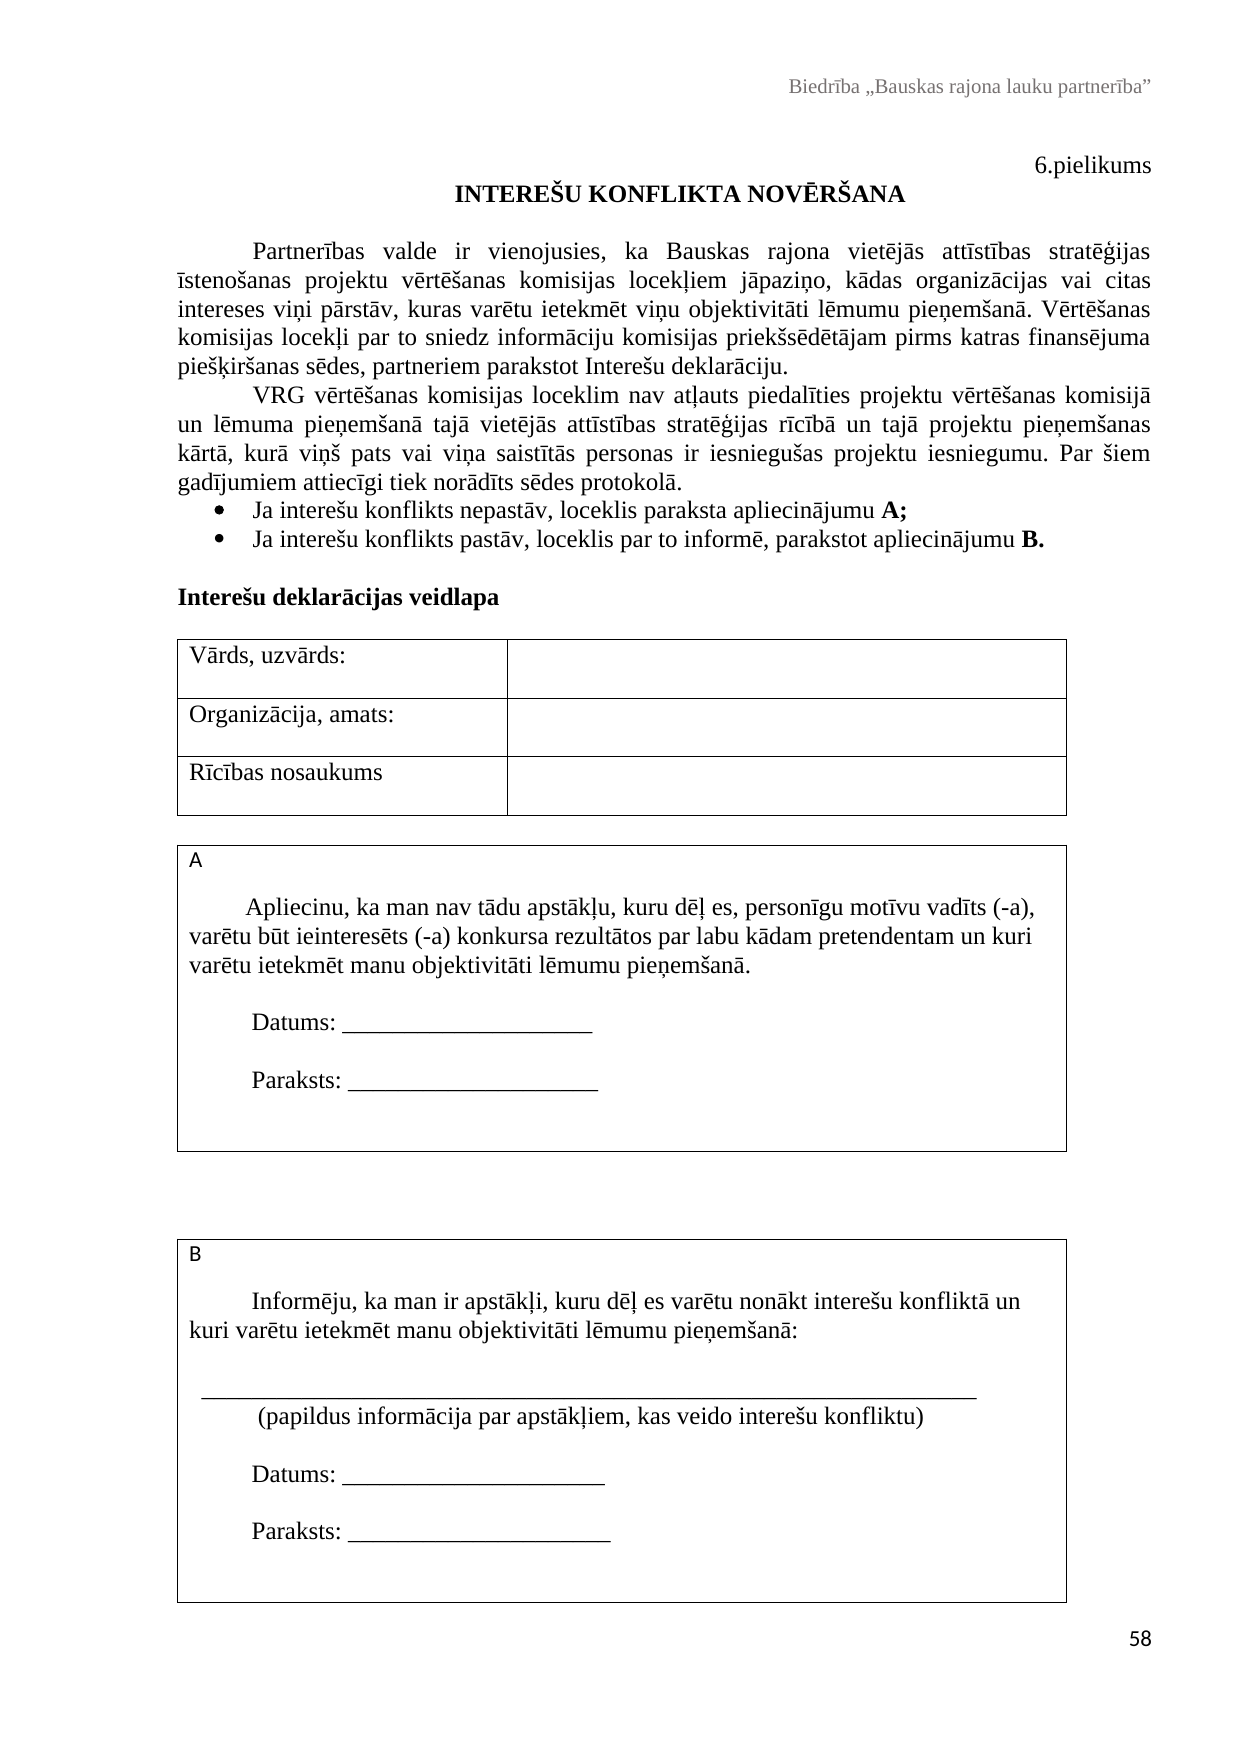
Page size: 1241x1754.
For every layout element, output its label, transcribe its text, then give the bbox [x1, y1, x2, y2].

text Interešu deklarācijas veidlapa [177, 582, 1152, 610]
text Partnerības valde ir vienojusies, ka Bauskas rajona vietējās attīstības stratēģijas īstenošanas projektu vērtēšanas komisijas locekļiem jāpaziņo, kādas organizācijas vai citas intereses viņi pārstāv, kuras varētu ietekmēt viņu objektivitāti lēmumu pieņemšanā. Vērtēšanas komisijas locekļi par to sniedz informāciju komisijas priekšsēdētājam pirms katras finansējuma piešķiršanas sēdes, partneriem parakstot Interešu deklarāciju. [177, 236, 1152, 380]
table_header Vārds, uzvārds: [178, 640, 507, 698]
list Ja interešu konflikts nepastāv, loceklis paraksta apliecinājumu A; [215, 495, 1152, 524]
text INTEREŠU KONFLIKTA NOVĒRŠANA [177, 179, 1152, 207]
table_header B Informēju, ka man ir apstākļi, kuru dēļ es varētu nonākt interešu konfliktā un kuri varētu ietekmēt manu objektivitāti lēmumu pieņemšanā: ______________________________________________________________ (papildus informācija par apstākļiem, kas veido interešu konfliktu) Datums: _____________________ Paraksts: _____________________ [178, 1240, 1066, 1602]
table_header A Apliecinu, ka man nav tādu apstākļu, kuru dēļ es, personīgu motīvu vadīts (-a), varētu būt ieinteresēts (-a) konkursa rezultātos par labu kādam pretendentam un kuri varētu ietekmēt manu objektivitāti lēmumu pieņemšanā. Datums: ____________________ Paraksts: ____________________ [178, 846, 1066, 1151]
text 6.pielikums [177, 150, 1152, 179]
table_cell Organizācija, amats: [178, 699, 507, 756]
table_header [508, 640, 1066, 698]
table_cell [508, 699, 1066, 756]
table_cell Rīcības nosaukums [178, 757, 507, 815]
text VRG vērtēšanas komisijas loceklim nav atļauts piedalīties projektu vērtēšanas komisijā un lēmuma pieņemšanā tajā vietējās attīstības stratēģijas rīcībā un tajā projektu pieņemšanas kārtā, kurā viņš pats vai viņa saistītās personas ir iesniegušas projektu iesniegumu. Par šiem gadījumiem attiecīgi tiek norādīts sēdes protokolā. [177, 380, 1152, 495]
table_cell [508, 757, 1066, 815]
list Ja interešu konflikts pastāv, loceklis par to informē, parakstot apliecinājumu B. [215, 524, 1152, 553]
